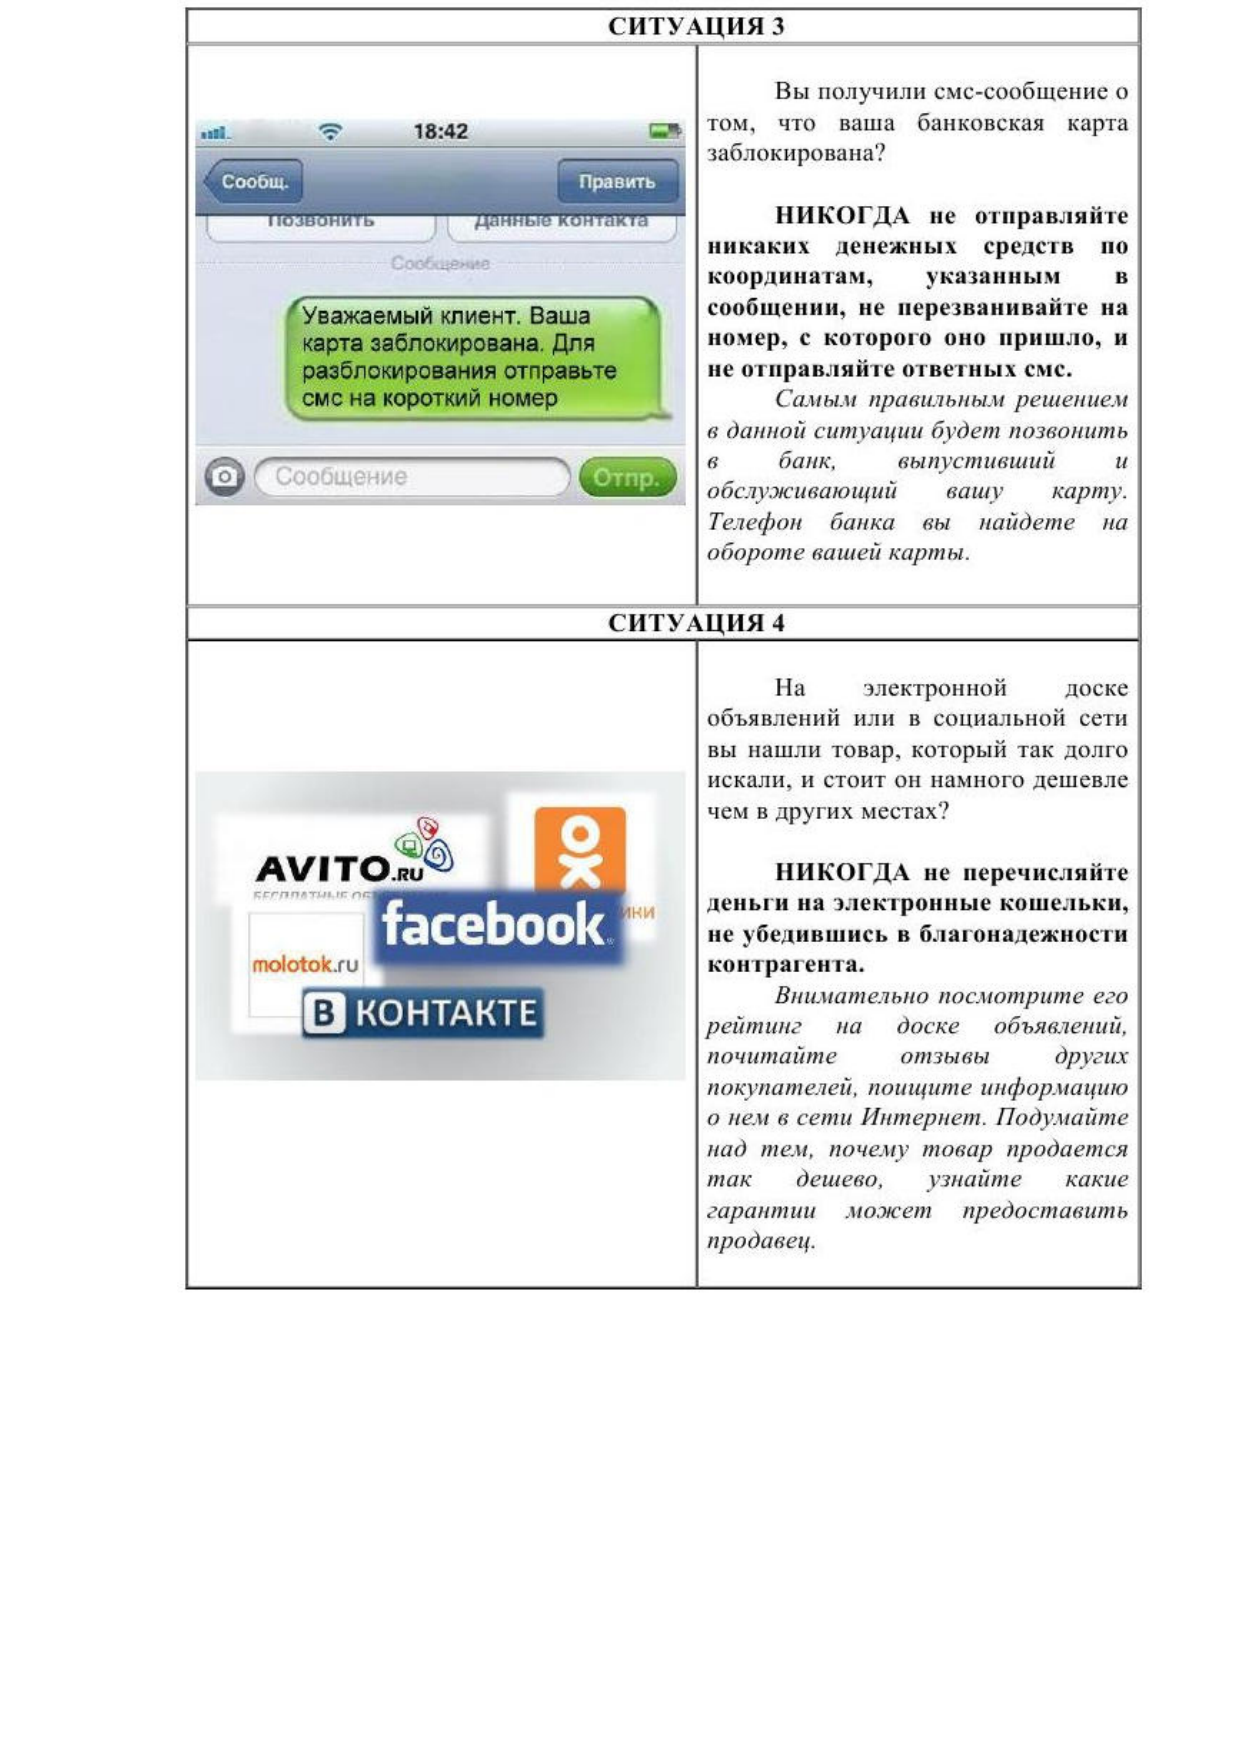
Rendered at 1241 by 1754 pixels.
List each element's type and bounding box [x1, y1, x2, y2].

picture [177, 0, 1152, 1304]
